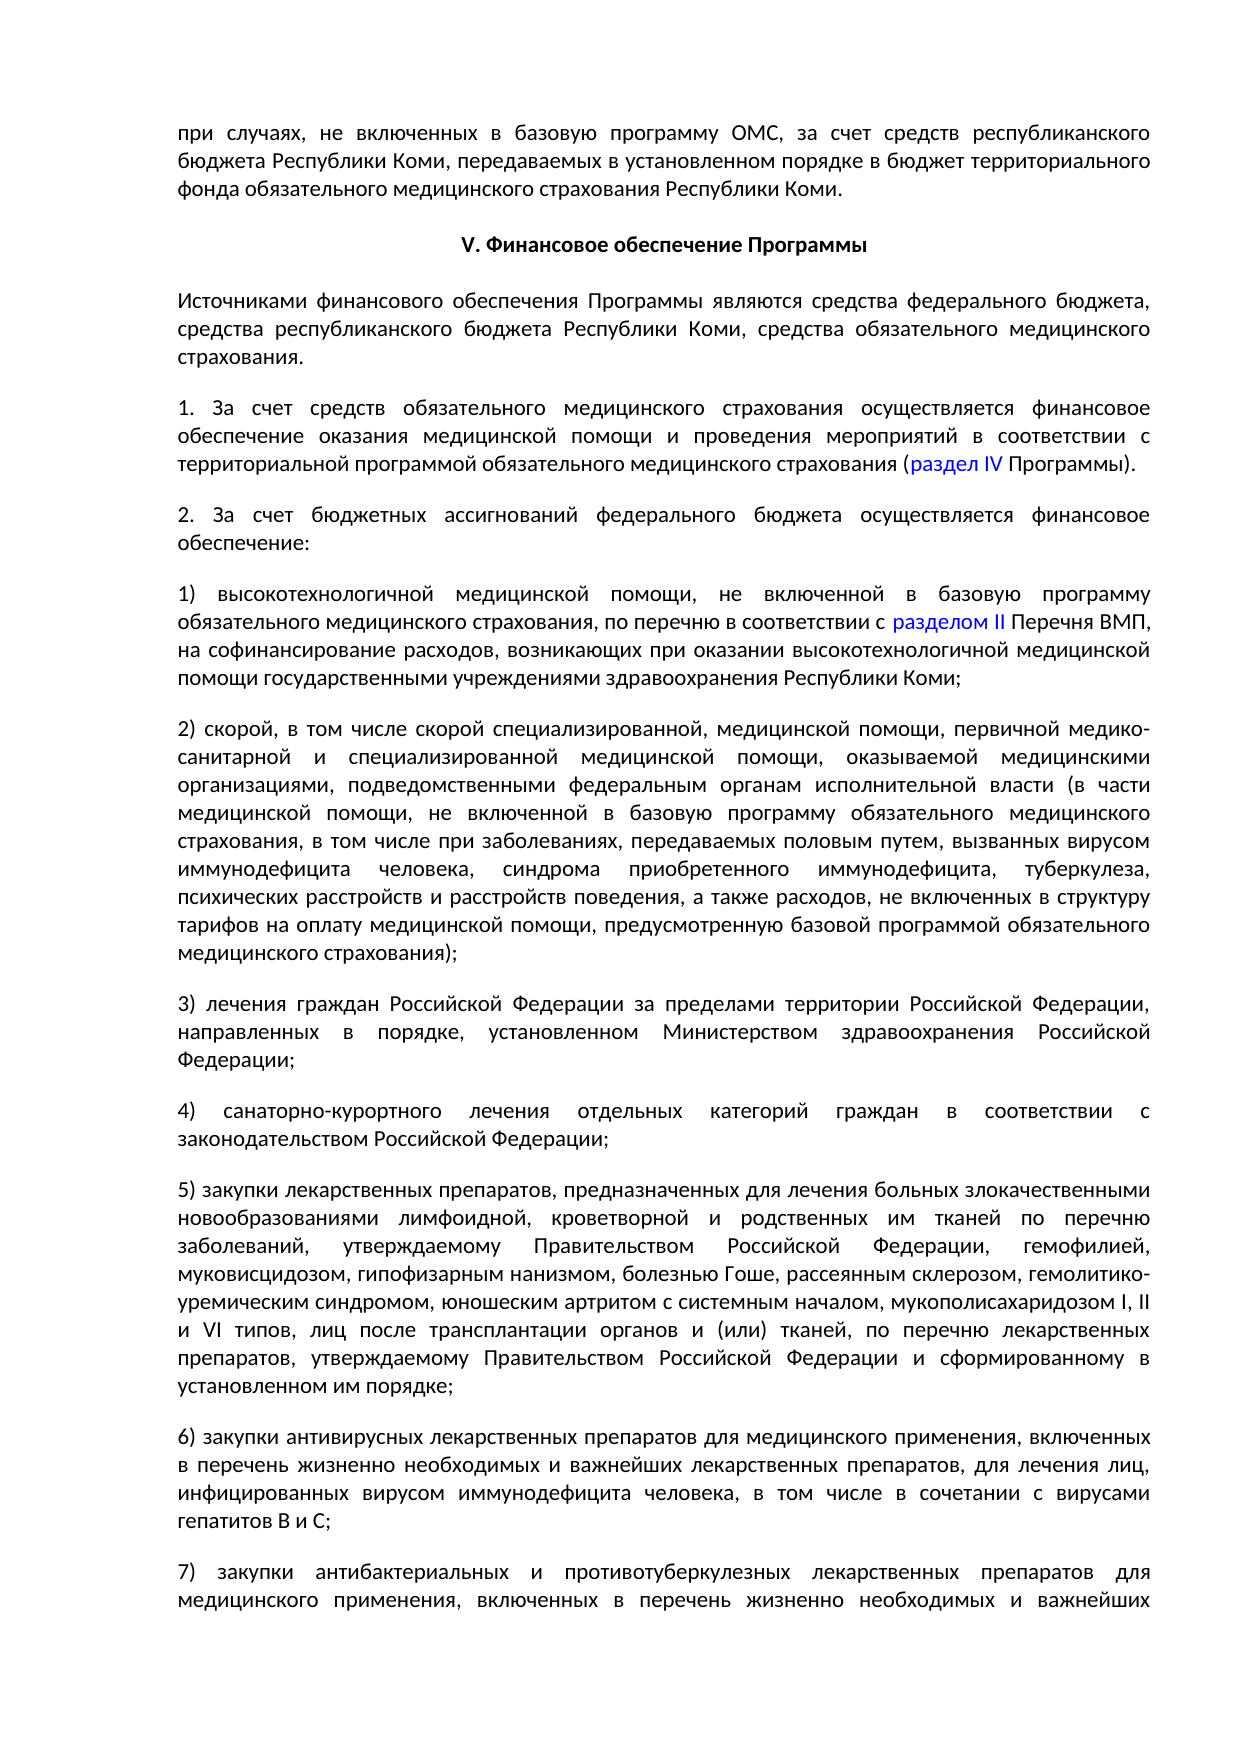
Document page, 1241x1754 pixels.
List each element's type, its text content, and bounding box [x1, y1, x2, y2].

text V. Финансовое обеспечение Программы [177, 230, 1152, 258]
text 2) скорой, в том числе скорой специализированной, медицинской помощи, первичной медико-санитарной и специализированной медицинской помощи, оказываемой медицинскими организациями, подведомственными федеральным органам исполнительной власти (в части медицинской помощи, не включенной в базовую программу обязательного медицинского страхования, в том числе при заболеваниях, передаваемых половым путем, вызванных вирусом иммунодефицита человека, синдрома приобретенного иммунодефицита, туберкулеза, психических расстройств и расстройств поведения, а также расходов, не включенных в структуру тарифов на оплату медицинской помощи, предусмотренную базовой программой обязательного медицинского страхования); [177, 714, 1152, 966]
text 5) закупки лекарственных препаратов, предназначенных для лечения больных злокачественными новообразованиями лимфоидной, кроветворной и родственных им тканей по перечню заболеваний, утверждаемому Правительством Российской Федерации, гемофилией, муковисцидозом, гипофизарным нанизмом, болезнью Гоше, рассеянным склерозом, гемолитико-уремическим синдромом, юношеским артритом с системным началом, мукополисахаридозом I, II и VI типов, лиц после трансплантации органов и (или) тканей, по перечню лекарственных препаратов, утверждаемому Правительством Российской Федерации и сформированному в установленном им порядке; [177, 1175, 1152, 1399]
text 3) лечения граждан Российской Федерации за пределами территории Российской Федерации, направленных в порядке, установленном Министерством здравоохранения Российской Федерации; [177, 989, 1152, 1073]
text 2. За счет бюджетных ассигнований федерального бюджета осуществляется финансовое обеспечение: [177, 500, 1152, 556]
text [177, 118, 1152, 202]
text Источниками финансового обеспечения Программы являются средства федерального бюджета, средства республиканского бюджета Республики Коми, средства обязательного медицинского страхования. [177, 286, 1152, 370]
text 4) санаторно-курортного лечения отдельных категорий граждан в соответствии с законодательством Российской Федерации; [177, 1096, 1152, 1152]
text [177, 1557, 1152, 1613]
text 1. За счет средств обязательного медицинского страхования осуществляется финансовое обеспечение оказания медицинской помощи и проведения мероприятий в соответствии с территориальной программой обязательного медицинского страхования (раздел IV Программы). [177, 393, 1152, 477]
text 6) закупки антивирусных лекарственных препаратов для медицинского применения, включенных в перечень жизненно необходимых и важнейших лекарственных препаратов, для лечения лиц, инфицированных вирусом иммунодефицита человека, в том числе в сочетании с вирусами гепатитов B и C; [177, 1422, 1152, 1534]
text 1) высокотехнологичной медицинской помощи, не включенной в базовую программу обязательного медицинского страхования, по перечню в соответствии с разделом II Перечня ВМП, на софинансирование расходов, возникающих при оказании высокотехнологичной медицинской помощи государственными учреждениями здравоохранения Республики Коми; [177, 579, 1152, 691]
